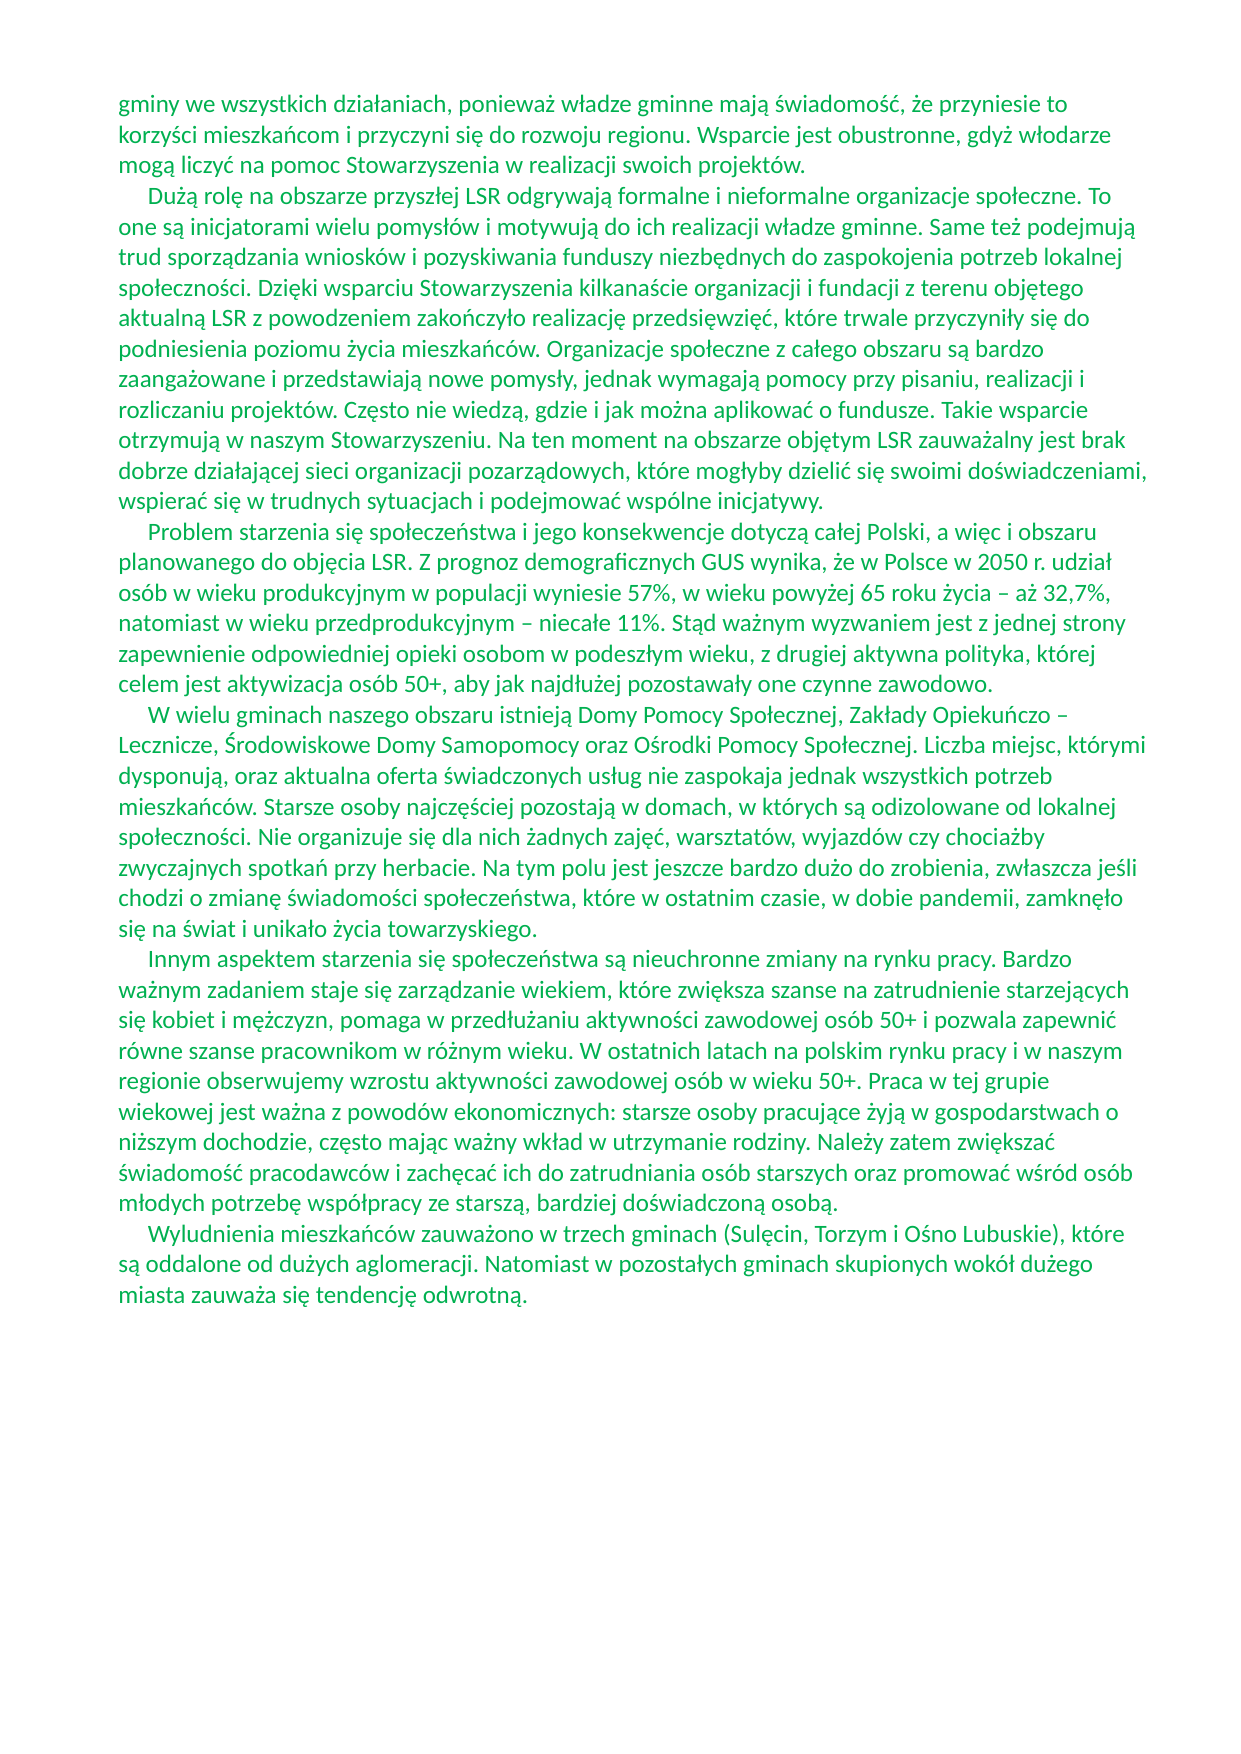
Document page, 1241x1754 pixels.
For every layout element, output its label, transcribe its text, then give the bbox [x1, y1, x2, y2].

text Wyludnienia mieszkańców zauważono w trzech gminach (Sulęcin, Torzym i Ośno Lubuskie), które są oddalone od dużych aglomeracji. Natomiast w pozostałych gminach skupionych wokół dużego miasta zauważa się tendencję odwrotną. [118, 1218, 1152, 1309]
text W wielu gminach naszego obszaru istnieją Domy Pomocy Społecznej, Zakłady Opiekuńczo – Lecznicze, Środowiskowe Domy Samopomocy oraz Ośrodki Pomocy Społecznej. Liczba miejsc, którymi dysponują, oraz aktualna oferta świadczonych usług nie zaspokaja jednak wszystkich potrzeb mieszkańców. Starsze osoby najczęściej pozostają w domach, w których są odizolowane od lokalnej społeczności. Nie organizuje się dla nich żadnych zajęć, warsztatów, wyjazdów czy chociażby zwyczajnych spotkań przy herbacie. Na tym polu jest jeszcze bardzo dużo do zrobienia, zwłaszcza jeśli chodzi o zmianę świadomości społeczeństwa, które w ostatnim czasie, w dobie pandemii, zamknęło się na świat i unikało życia towarzyskiego. [118, 699, 1152, 943]
text Problem starzenia się społeczeństwa i jego konsekwencje dotyczą całej Polski, a więc i obszaru planowanego do objęcia LSR. Z prognoz demograficznych GUS wynika, że w Polsce w 2050 r. udział osób w wieku produkcyjnym w populacji wyniesie 57%, w wieku powyżej 65 roku życia – aż 32,7%, natomiast w wieku przedprodukcyjnym – niecałe 11%. Stąd ważnym wyzwaniem jest z jednej strony zapewnienie odpowiedniej opieki osobom w podeszłym wieku, z drugiej aktywna polityka, której celem jest aktywizacja osób 50+, aby jak najdłużej pozostawały one czynne zawodowo. [118, 516, 1152, 699]
text Innym aspektem starzenia się społeczeństwa są nieuchronne zmiany na rynku pracy. Bardzo ważnym zadaniem staje się zarządzanie wiekiem, które zwiększa szanse na zatrudnienie starzejących się kobiet i mężczyzn, pomaga w przedłużaniu aktywności zawodowej osób 50+ i pozwala zapewnić równe szanse pracownikom w różnym wieku. W ostatnich latach na polskim rynku pracy i w naszym regionie obserwujemy wzrostu aktywności zawodowej osób w wieku 50+. Praca w tej grupie wiekowej jest ważna z powodów ekonomicznych: starsze osoby pracujące żyją w gospodarstwach o niższym dochodzie, często mając ważny wkład w utrzymanie rodziny. Należy zatem zwiększać świadomość pracodawców i zachęcać ich do zatrudniania osób starszych oraz promować wśród osób młodych potrzebę współpracy ze starszą, bardziej doświadczoną osobą. [118, 943, 1152, 1218]
text Dużą rolę na obszarze przyszłej LSR odgrywają formalne i nieformalne organizacje społeczne. To one są inicjatorami wielu pomysłów i motywują do ich realizacji władze gminne. Same też podejmują trud sporządzania wniosków i pozyskiwania funduszy niezbędnych do zaspokojenia potrzeb lokalnej społeczności. Dzięki wsparciu Stowarzyszenia kilkanaście organizacji i fundacji z terenu objętego aktualną LSR z powodzeniem zakończyło realizację przedsięwzięć, które trwale przyczyniły się do podniesienia poziomu życia mieszkańców. Organizacje społeczne z całego obszaru są bardzo zaangażowane i przedstawiają nowe pomysły, jednak wymagają pomocy przy pisaniu, realizacji i rozliczaniu projektów. Często nie wiedzą, gdzie i jak można aplikować o fundusze. Takie wsparcie otrzymują w naszym Stowarzyszeniu. Na ten moment na obszarze objętym LSR zauważalny jest brak dobrze działającej sieci organizacji pozarządowych, które mogłyby dzielić się swoimi doświadczeniami, wspierać się w trudnych sytuacjach i podejmować wspólne inicjatywy. [118, 180, 1152, 516]
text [118, 89, 1152, 180]
